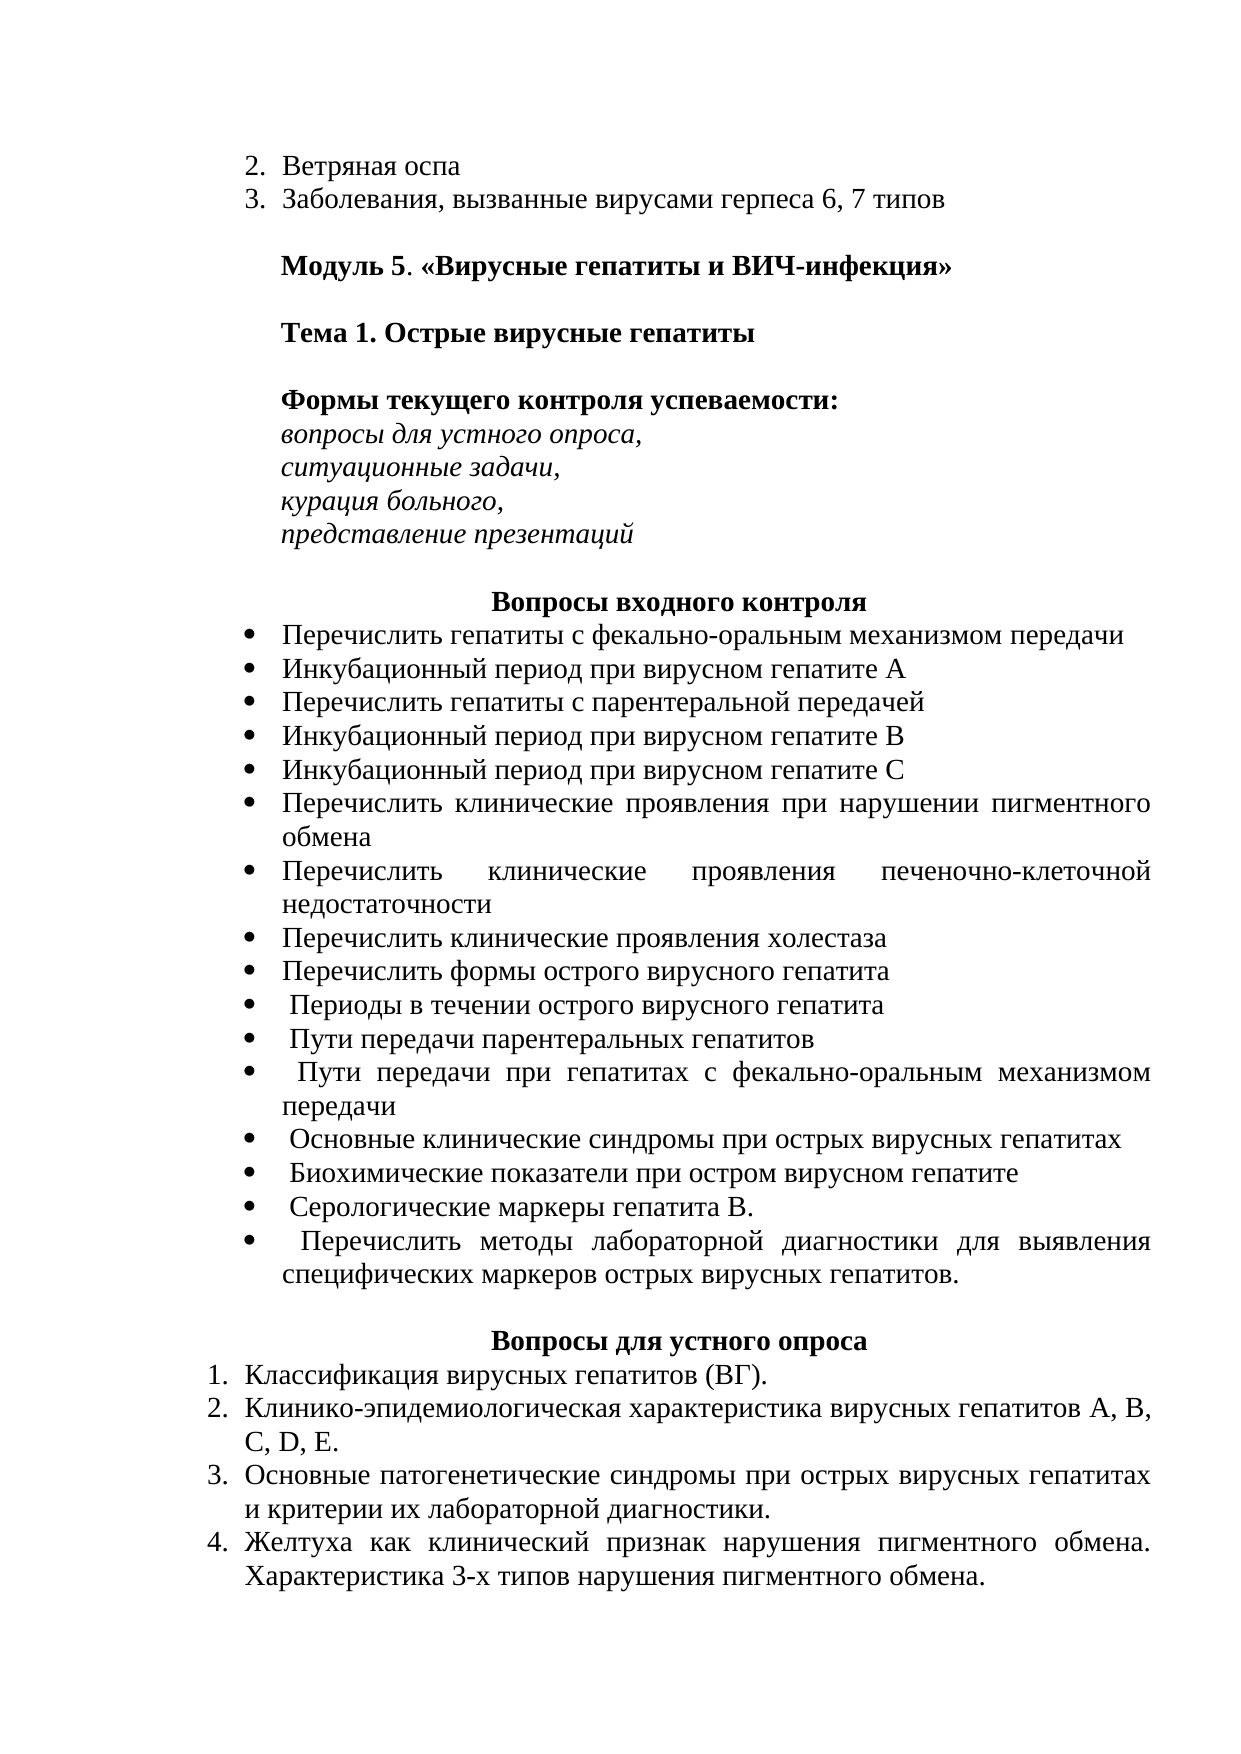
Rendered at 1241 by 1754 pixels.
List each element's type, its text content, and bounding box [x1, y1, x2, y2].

text вопросы для устного опроса, [207, 416, 1152, 449]
list Перечислить гепатиты с фекально-оральным механизмом передачи [244, 617, 1152, 651]
text Вопросы входного контроля [207, 584, 1152, 617]
list Пути передачи парентеральных гепатитов [244, 1021, 1152, 1054]
text Тема 1. Острые вирусные гепатиты [281, 315, 1182, 349]
list Перечислить клинические проявления при нарушении пигментного обмена [244, 786, 1152, 853]
list Перечислить гепатиты с парентеральной передачей [244, 684, 1152, 718]
text курация больного, [207, 483, 1152, 517]
list Перечислить методы лабораторной диагностики для выявления специфических маркеров острых вирусных гепатитов. [244, 1223, 1152, 1290]
list Инкубационный период при вирусном гепатите С [244, 752, 1152, 786]
list Перечислить клинические проявления холестаза [244, 920, 1152, 953]
list Инкубационный период при вирусном гепатите А [244, 651, 1152, 684]
list Классификация вирусных гепатитов (ВГ). [207, 1357, 1152, 1390]
text Модуль 5. «Вирусные гепатиты и ВИЧ-инфекция» [207, 248, 1152, 282]
list Инкубационный период при вирусном гепатите В [244, 718, 1152, 752]
text Вопросы для устного опроса [207, 1323, 1152, 1357]
list Основные клинические синдромы при острых вирусных гепатитах [244, 1122, 1152, 1155]
list Основные патогенетические синдромы при острых вирусных гепатитах и критерии их лабораторной диагностики. [207, 1457, 1152, 1524]
list Периоды в течении острого вирусного гепатита [244, 987, 1152, 1021]
list Заболевания, вызванные вирусами герпеса 6, 7 типов [244, 181, 1152, 215]
list Ветряная оспа [244, 148, 1152, 181]
list Желтуха как клинический признак нарушения пигментного обмена. Характеристика 3-х типов нарушения пигментного обмена. [207, 1524, 1152, 1592]
list Перечислить клинические проявления печеночно-клеточной недостаточности [244, 853, 1152, 920]
text представление презентаций [207, 517, 1152, 550]
text ситуационные задачи, [207, 449, 1152, 483]
list Биохимические показатели при остром вирусном гепатите [244, 1155, 1152, 1189]
list Клинико-эпидемиологическая характеристика вирусных гепатитов A, B, C, D, E. [207, 1390, 1152, 1457]
list Перечислить формы острого вирусного гепатита [244, 953, 1152, 987]
list Пути передачи при гепатитах с фекально-оральным механизмом передачи [244, 1054, 1152, 1122]
list Серологические маркеры гепатита В. [244, 1189, 1152, 1223]
text Формы текущего контроля успеваемости: [207, 382, 1152, 416]
